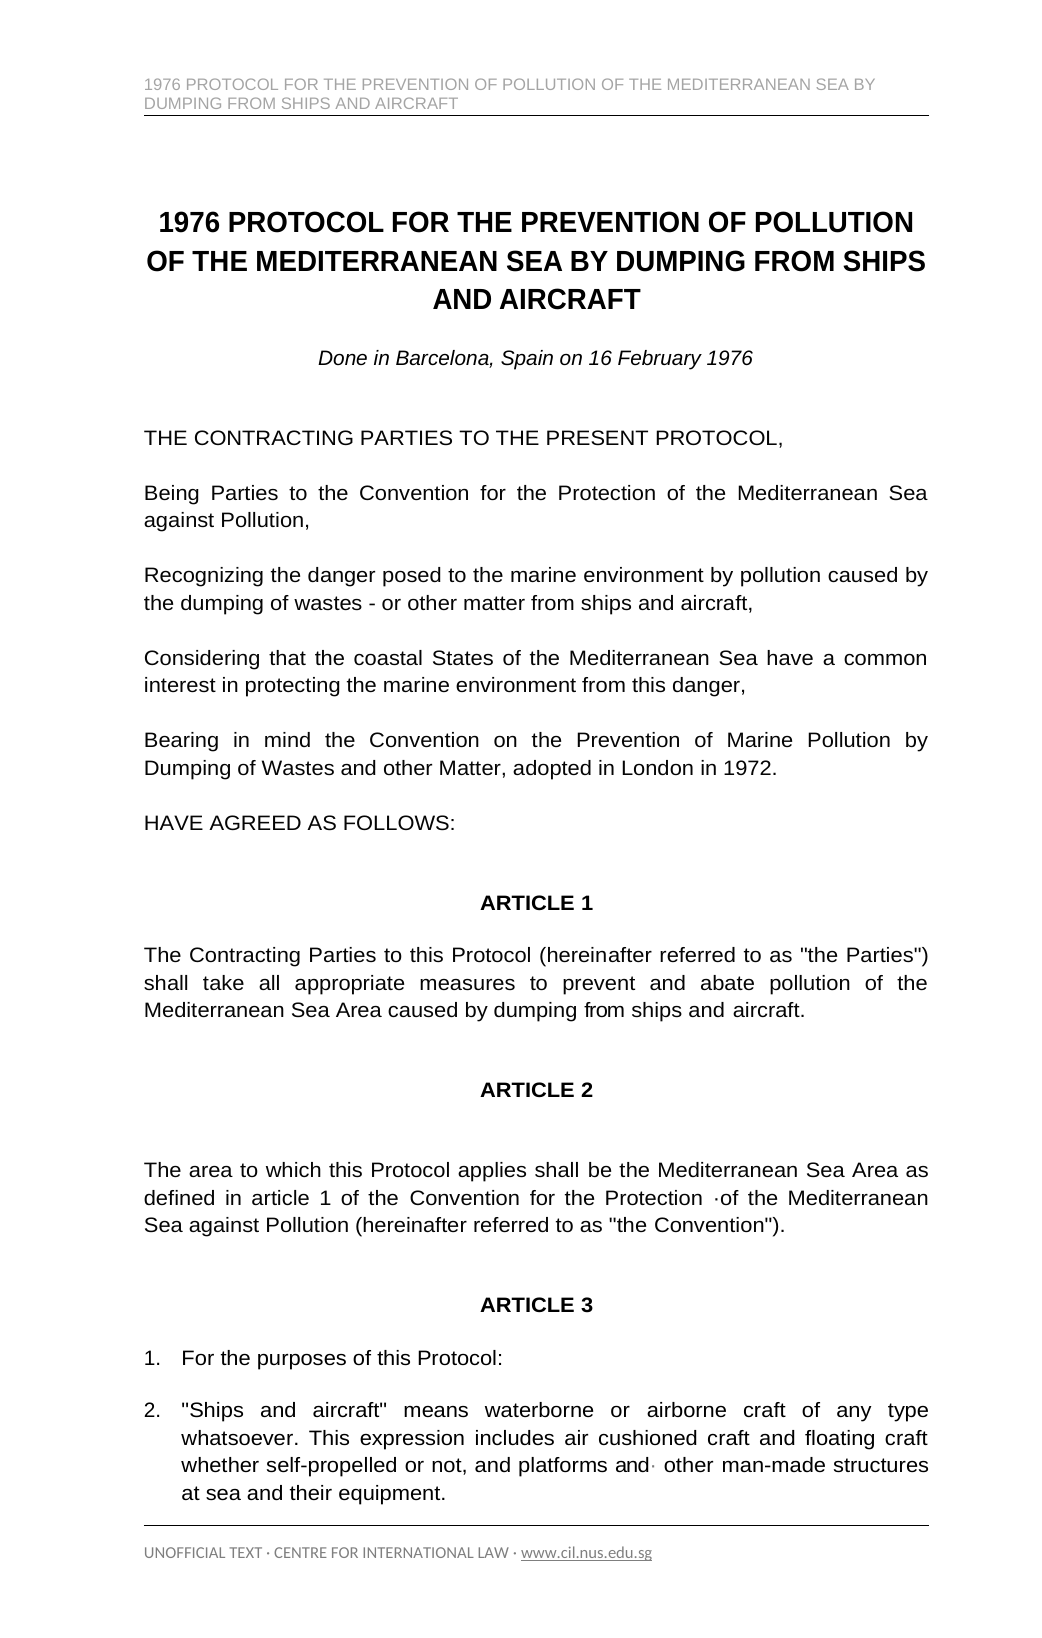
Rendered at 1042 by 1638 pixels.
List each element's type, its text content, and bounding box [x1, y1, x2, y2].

subtitle Done in Barcelona, Spain on 16 February 1976 [144, 346, 929, 369]
title 1976 PROTOCOL FOR THE PREVENTION OF POLLUTION OF THE MEDITERRANEAN SEA BY DUMPING FROM SHIPS AND AIRCRAFT [144, 205, 929, 316]
text The Contracting Parties to this Protocol (herein­after referred to as "the Parties") shall take all appropriate measures to prevent and abate pollution of the Mediterranean Sea Area caused by dumping from ships and aircraft. [144, 943, 929, 1022]
text Recognizing the danger posed to the marine environment by pollution caused by the dumping of wastes - or other matter from ships and aircraft, [144, 563, 929, 614]
text HAVE AGREED AS FOLLOWS: [144, 811, 929, 834]
subtitle Article 2 [144, 1078, 929, 1102]
text Bearing in mind the Convention on the Prevention of Marine Pollution by Dumping of Wastes and other Matter, adopted in London in 1972. [144, 728, 929, 779]
text Considering that the coastal States of the Mediterranean Sea have a common interest in protecting the marine environment from this danger, [144, 646, 929, 697]
text "Ships and aircraft" means waterborne or airborne craft of any type whatsoever. This expression includes air cushioned craft and floating craft whether self-propelled or not, and platforms and· other man-made structures at sea and their equipment. [144, 1398, 929, 1504]
subtitle Article 3 [144, 1293, 929, 1317]
text For the purposes of this Protocol: [144, 1346, 929, 1369]
subtitle Article 1 [144, 891, 929, 914]
text THE CONTRACTING PARTIES TO THE PRESENT PROTOCOL, [144, 426, 929, 449]
text The area to which this Protocol applies shall be­ the Mediterranean Sea Area as defined in article 1 of the Convention for the Protection ·of the Mediterranean Sea against Pollution (hereinafter referred to as "the Convention"). [144, 1158, 929, 1237]
text Being Parties to the Convention for the Protection of the Mediterranean Sea against Pollution, [144, 481, 929, 532]
